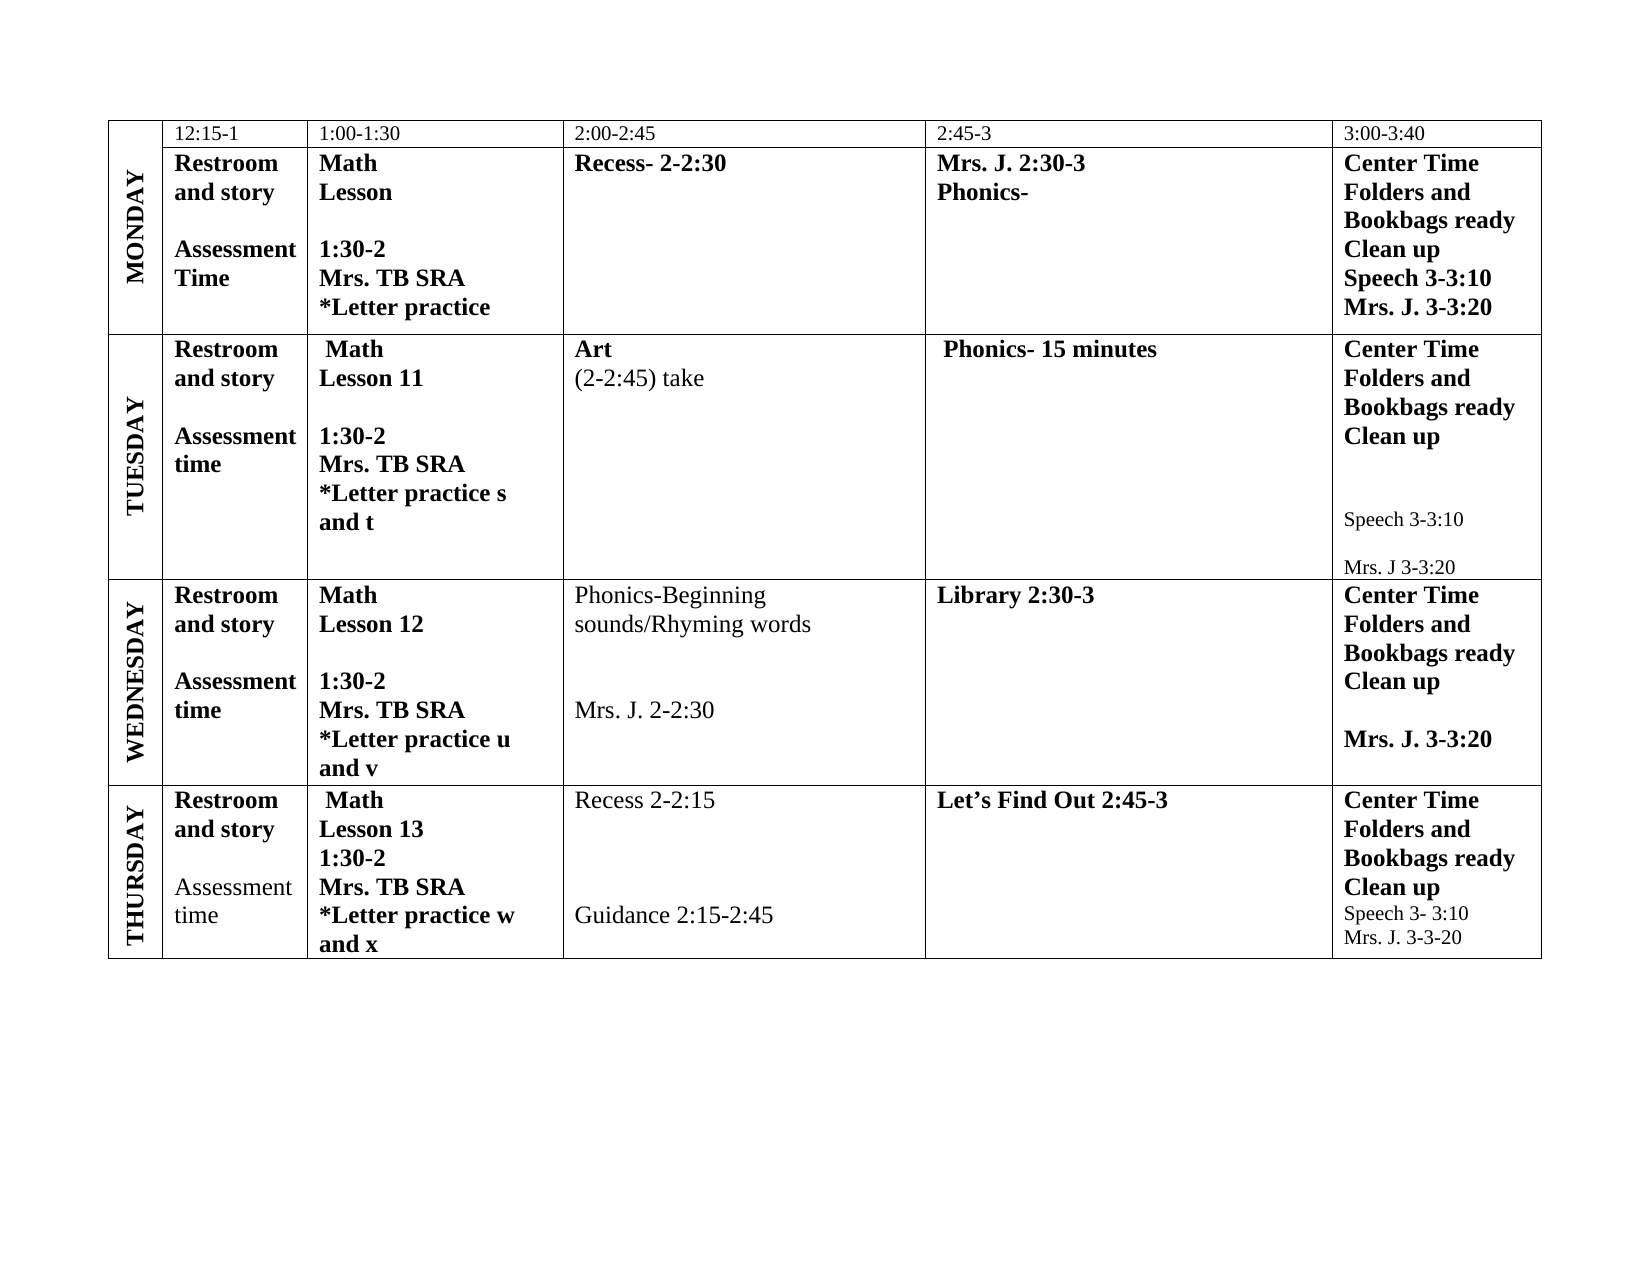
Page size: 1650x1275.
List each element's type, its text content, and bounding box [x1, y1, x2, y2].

table_cell Center Time Folders and Bookbags ready Clean up Speech 3-3:10 Mrs. J 3-3:20 [1333, 335, 1541, 579]
table_cell Let’s Find Out 2:45-3 [926, 786, 1332, 958]
table_cell Library 2:30-3 [926, 580, 1332, 784]
table_cell Center Time Folders and Bookbags ready Clean up Speech 3- 3:10 Mrs. J. 3-3-20 [1333, 786, 1541, 958]
table_cell Phonics- 15 minutes [926, 335, 1332, 579]
table_cell Math Lesson 11 1:30-2 Mrs. TB SRA *Letter practice s and t [308, 335, 563, 579]
table_cell Restroom and story Assessment time [163, 786, 307, 958]
table_cell Restroom and story Assessment time [163, 335, 307, 579]
table_header 1:00-1:30 [308, 121, 563, 147]
table_cell Art (2-2:45) take [564, 335, 925, 579]
table_cell Center Time Folders and Bookbags ready Clean up Mrs. J. 3-3:20 [1333, 580, 1541, 784]
table_cell Center Time Folders and Bookbags ready Clean up Speech 3-3:10 Mrs. J. 3-3:20 [1333, 148, 1541, 333]
table_header 3:00-3:40 [1333, 121, 1541, 147]
table_cell Phonics-Beginning sounds/Rhyming words Mrs. J. 2-2:30 [564, 580, 925, 784]
table_cell TUESDAY [109, 335, 162, 579]
table_cell WEDNESDAY [109, 580, 162, 784]
table_header 2:45-3 [926, 121, 1332, 147]
table_cell Restroom and story Assessment Time [163, 148, 307, 333]
table_cell Mrs. J. 2:30-3 Phonics- [926, 148, 1332, 333]
table_cell THURSDAY [109, 786, 162, 958]
table_header 2:00-2:45 [564, 121, 925, 147]
table_cell Math Lesson 13 1:30-2 Mrs. TB SRA *Letter practice w and x [308, 786, 563, 958]
table_cell Math Lesson 1:30-2 Mrs. TB SRA *Letter practice [308, 148, 563, 333]
table_header MONDAY [109, 121, 162, 333]
table_cell Recess- 2-2:30 [564, 148, 925, 333]
table_cell Recess 2-2:15 Guidance 2:15-2:45 [564, 786, 925, 958]
table_header 12:15-1 [163, 121, 307, 147]
table_cell Restroom and story Assessment time [163, 580, 307, 784]
table_cell Math Lesson 12 1:30-2 Mrs. TB SRA *Letter practice u and v [308, 580, 563, 784]
